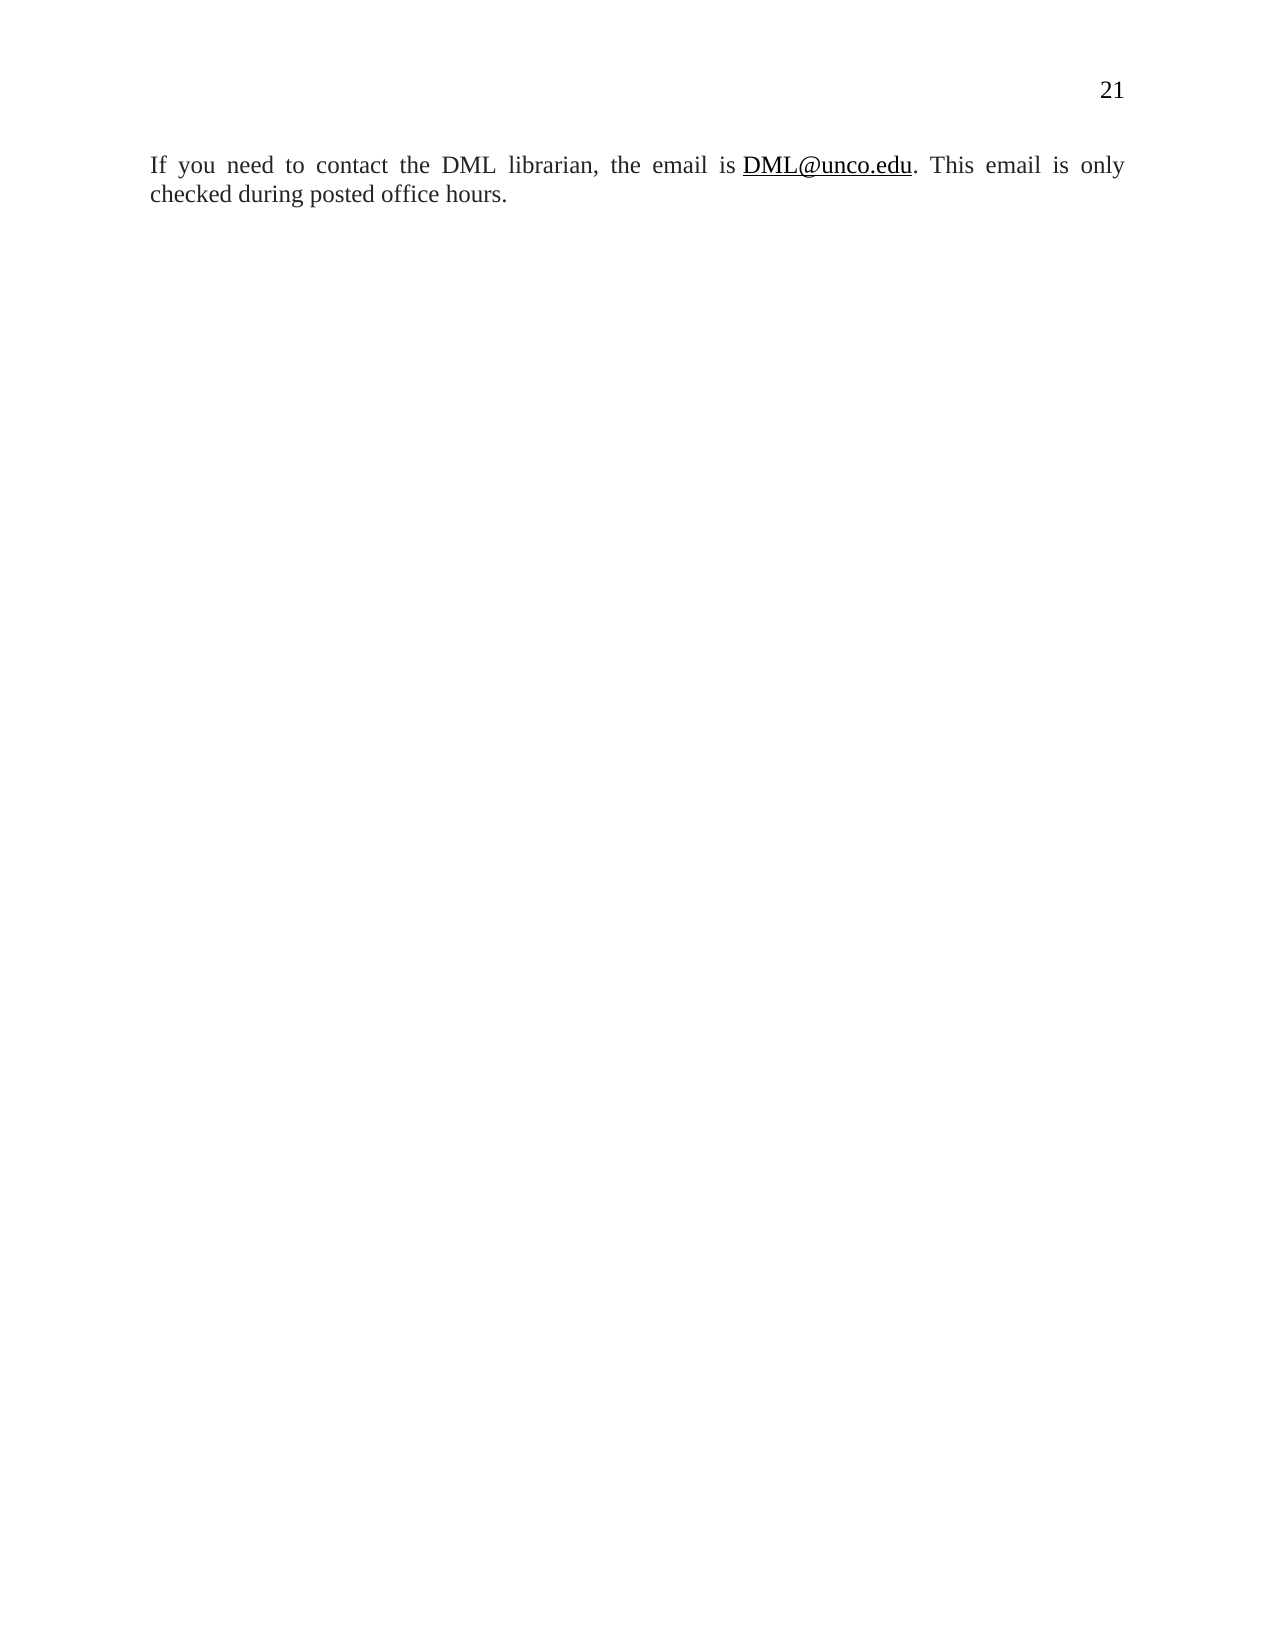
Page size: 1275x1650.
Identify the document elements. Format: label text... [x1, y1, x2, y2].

text If you need to contact the DML librarian, the email is DML@unco.edu. This email is only checked during posted office hours. [150, 150, 1125, 207]
